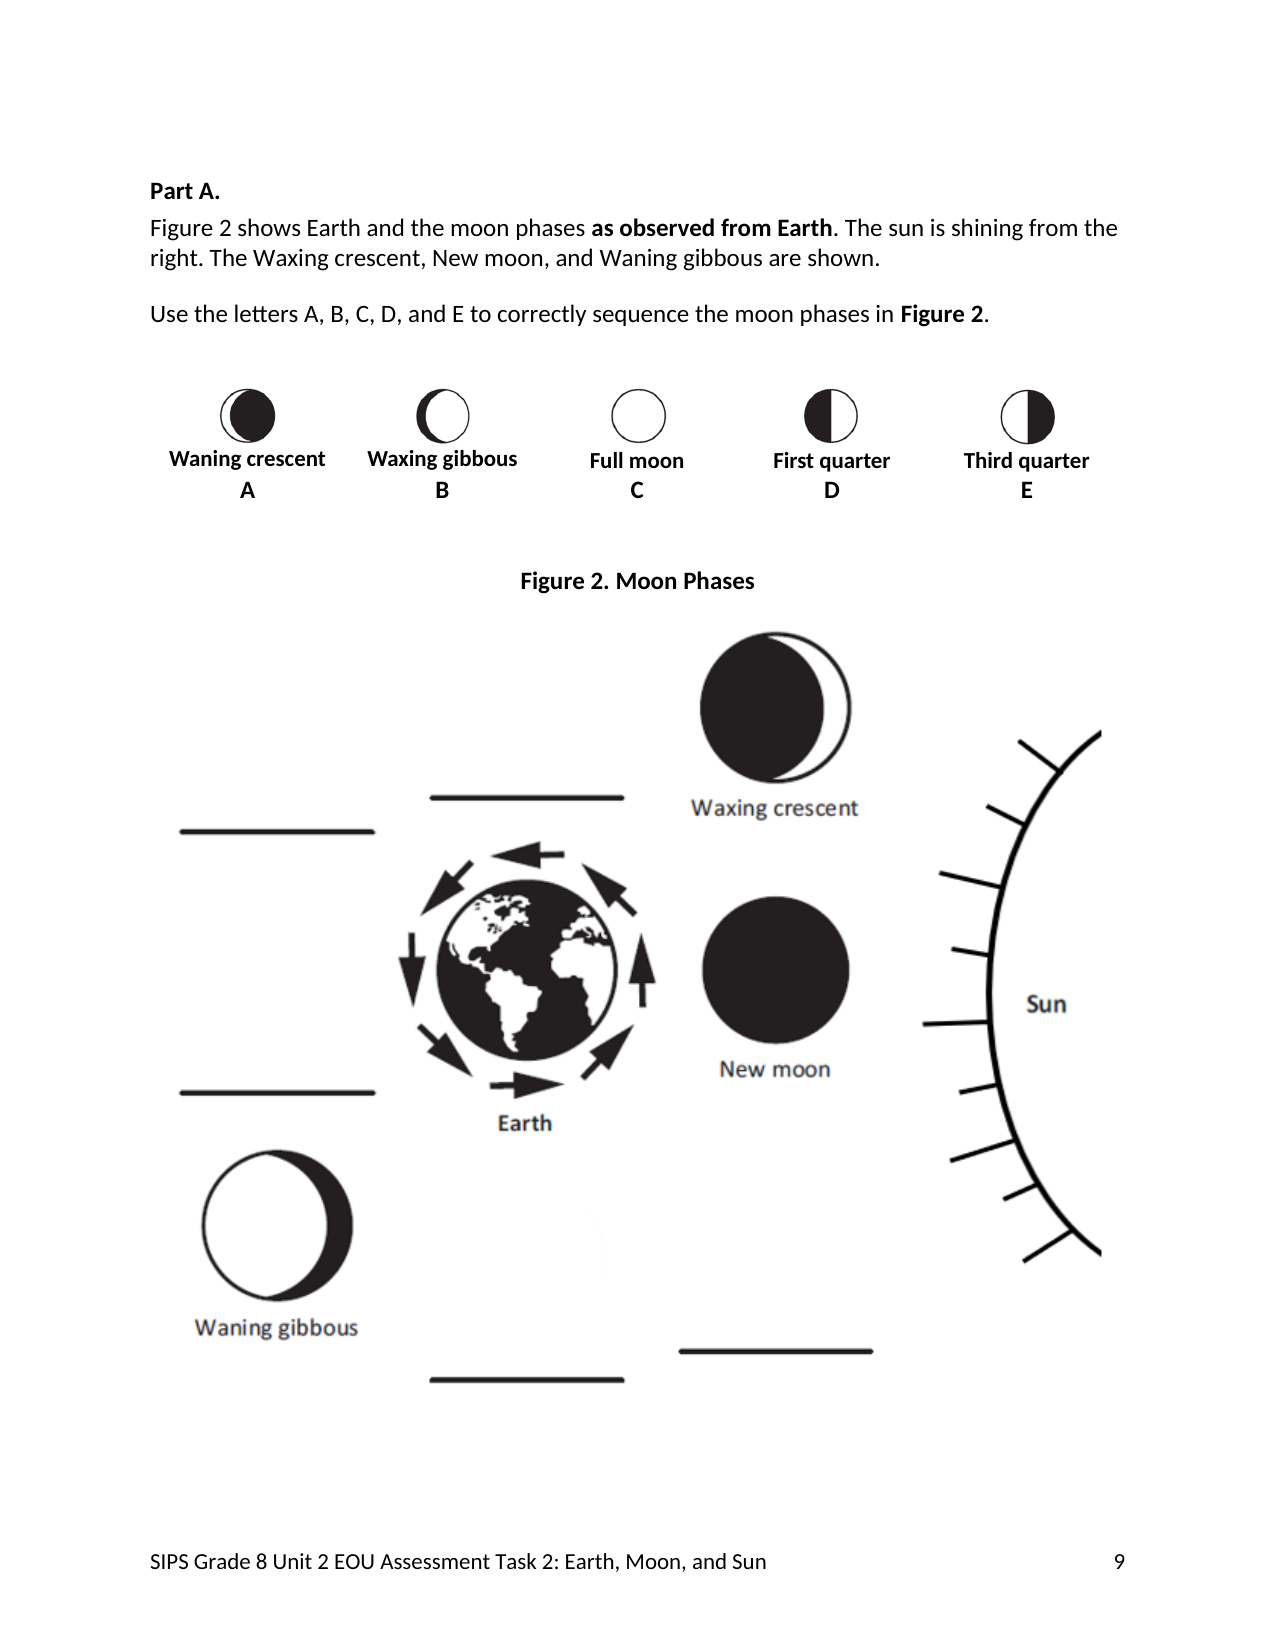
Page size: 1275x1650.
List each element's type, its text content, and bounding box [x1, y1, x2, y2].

picture [996, 388, 1058, 446]
picture [217, 388, 278, 445]
table_cell D [734, 474, 929, 504]
text Figure 2 shows Earth and the moon phases as observed from Earth. The sun is shining from the right. The Waxing crescent, New moon, and Waning gibbous are shown. [150, 212, 1125, 273]
picture [412, 388, 472, 445]
table_cell B [345, 474, 539, 504]
picture [150, 626, 1125, 1397]
table_cell C [540, 474, 734, 504]
table_header Waning crescent [150, 388, 345, 474]
text Part A. [150, 175, 1125, 206]
table_header Waxing gibbous [345, 388, 539, 474]
text Figure 2. Moon Phases [150, 565, 1125, 596]
text Use the letters A, B, C, D, and E to correctly sequence the moon phases in Figure 2. [150, 298, 1125, 328]
table_header First quarter [734, 388, 929, 474]
table_cell E [929, 474, 1124, 504]
table_header Third quarter [929, 388, 1124, 474]
picture [802, 388, 861, 446]
table_cell A [150, 474, 345, 504]
table_header Full moon [540, 388, 734, 474]
picture [605, 388, 669, 446]
